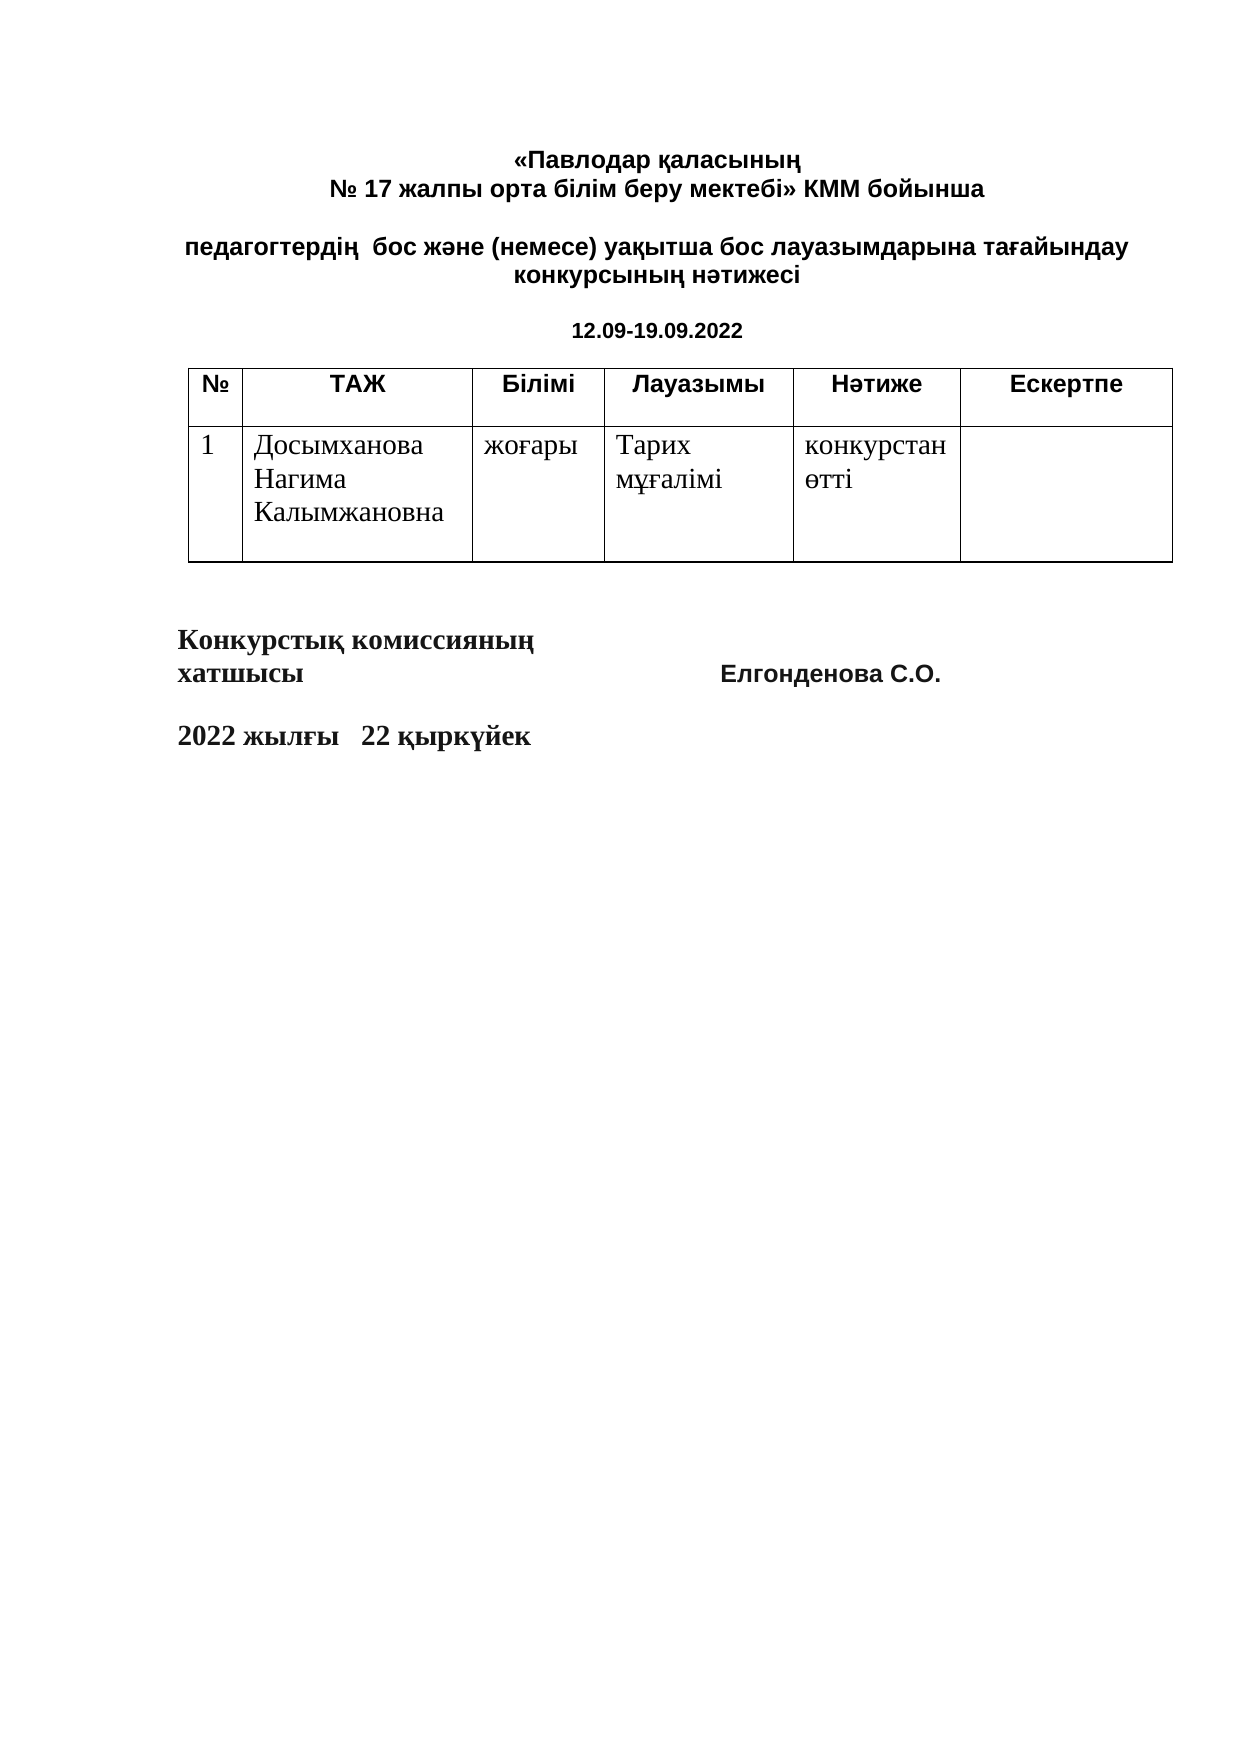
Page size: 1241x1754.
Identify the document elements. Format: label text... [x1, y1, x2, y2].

text хатшысы Елгонденова С.О. [177, 655, 1137, 689]
table_cell жоғары [473, 427, 604, 561]
table_header № [189, 369, 242, 426]
text Конкурстық комиссияның [177, 622, 1137, 655]
table_header Білімі [473, 369, 604, 426]
text 12.09-19.09.2022 [177, 318, 1137, 343]
table_cell 1 [189, 427, 242, 561]
text педагогтердің бос және (немесе) уақытша бос лауазымдарына тағайындау конкурсының нәтижесі [177, 232, 1137, 289]
text 2022 жылғы 22 қыркүйек [177, 718, 1137, 751]
table_header ТАЖ [243, 369, 472, 426]
table_cell конкурстан өтті [794, 427, 960, 561]
text № 17 жалпы орта білім беру мектебі» КММ бойынша [177, 174, 1137, 203]
table_header Ескертпе [961, 369, 1172, 426]
text «Павлодар қаласының [177, 145, 1137, 174]
table_cell Тарих мұғалімі [605, 427, 793, 561]
table_cell Досымханова Нагима Калымжановна [243, 427, 472, 561]
table_header Лауазымы [605, 369, 793, 426]
table_header Нәтиже [794, 369, 960, 426]
table_cell [961, 427, 1172, 561]
